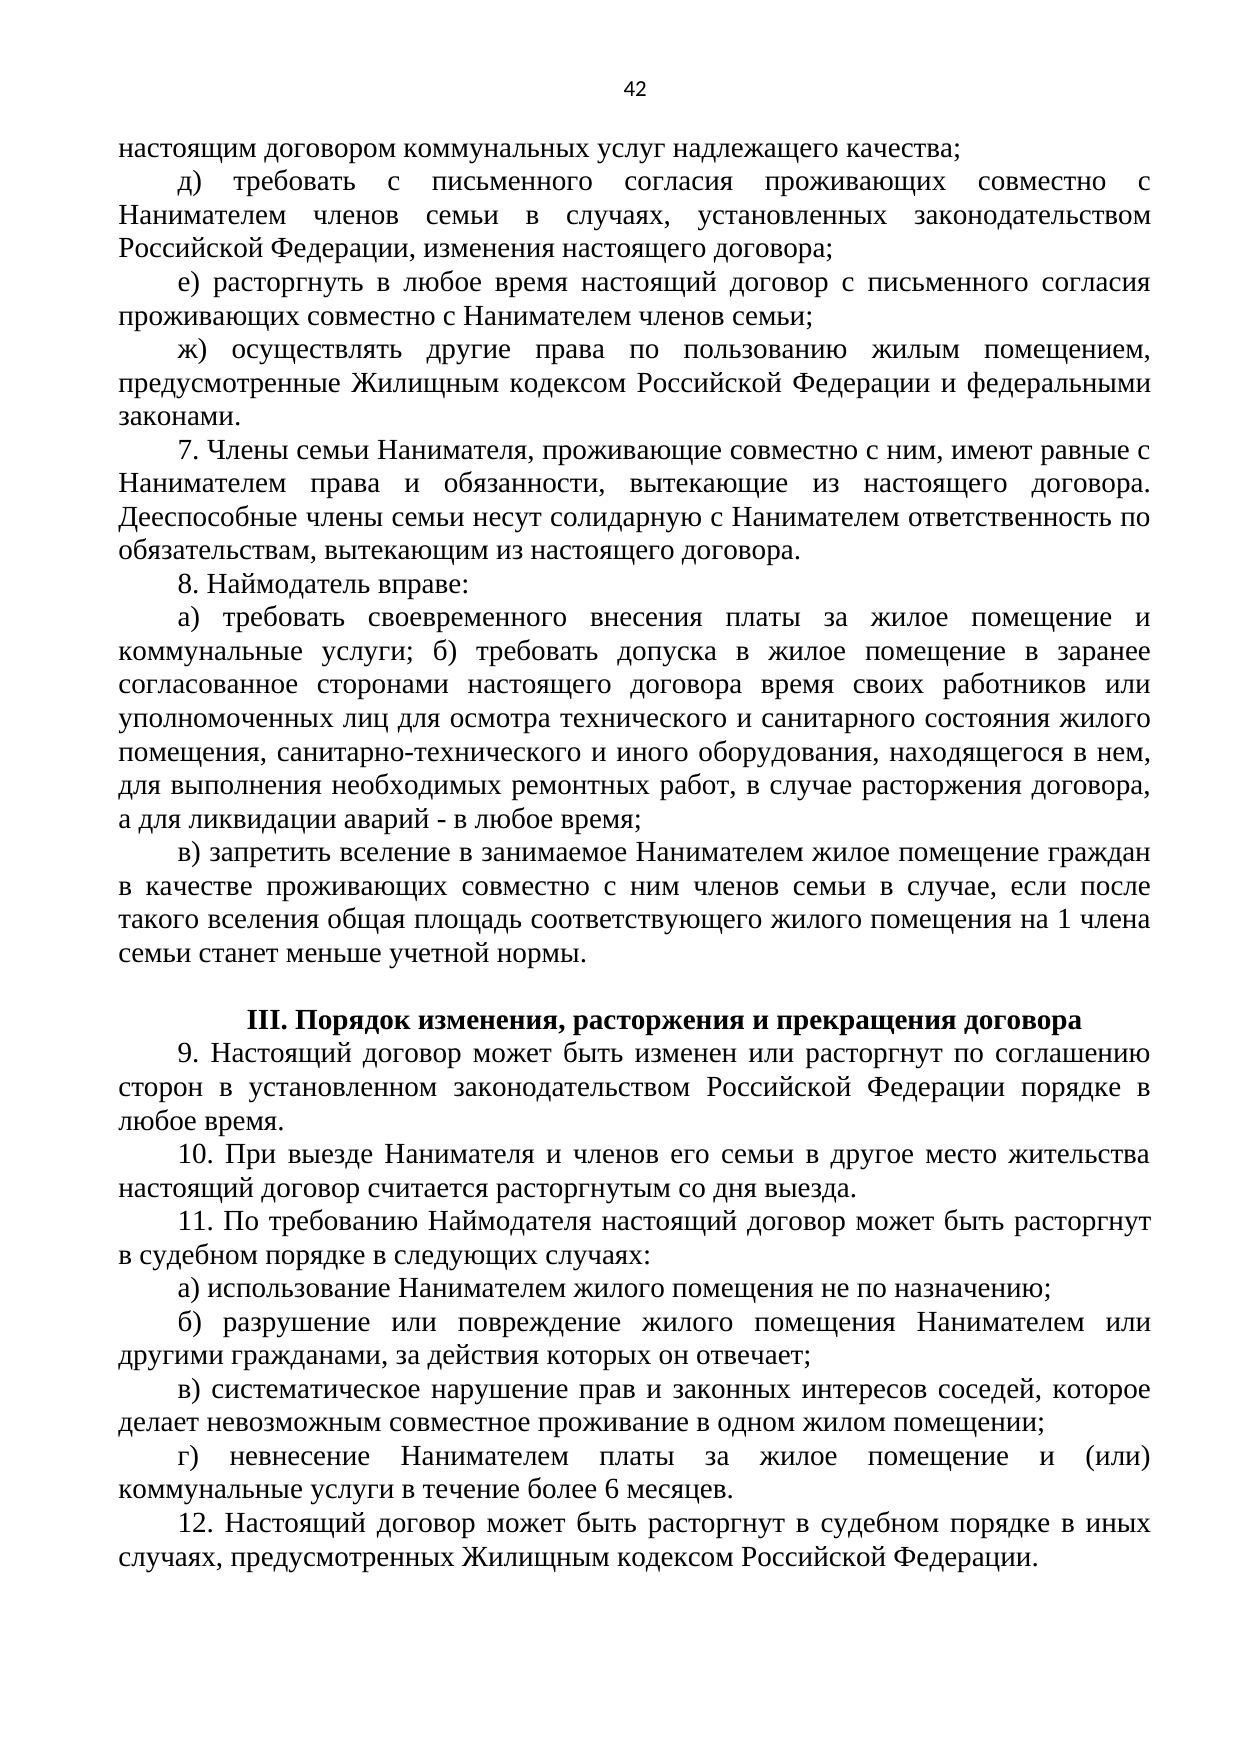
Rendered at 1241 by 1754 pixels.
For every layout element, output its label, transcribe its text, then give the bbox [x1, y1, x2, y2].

text в) запретить вселение в занимаемое Нанимателем жилое помещение граждан в качестве проживающих совместно с ним членов семьи в случае, если после такого вселения общая площадь соответствующего жилого помещения на 1 члена семьи станет меньше учетной нормы. [118, 834, 1152, 968]
text в) систематическое нарушение прав и законных интересов соседей, которое делает невозможным совместное проживание в одном жилом помещении; [118, 1371, 1152, 1438]
text 10. При выезде Нанимателя и членов его семьи в другое место жительства настоящий договор считается расторгнутым со дня выезда. [118, 1136, 1152, 1203]
text 7. Члены семьи Нанимателя, проживающие совместно с ним, имеют равные с Нанимателем права и обязанности, вытекающие из настоящего договора. Дееспособные члены семьи несут солидарную с Нанимателем ответственность по обязательствам, вытекающим из настоящего договора. [118, 432, 1152, 566]
text 9. Настоящий договор может быть изменен или расторгнут по соглашению сторон в установленном законодательством Российской Федерации порядке в любое время. [118, 1036, 1152, 1136]
text а) требовать своевременного внесения платы за жилое помещение и коммунальные услуги; б) требовать допуска в жилое помещение в заранее согласованное сторонами настоящего договора время своих работников или уполномоченных лиц для осмотра технического и санитарного состояния жилого помещения, санитарно-технического и иного оборудования, находящегося в нем, для выполнения необходимых ремонтных работ, в случае расторжения договора, а для ликвидации аварий - в любое время; [118, 599, 1152, 834]
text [118, 130, 1152, 163]
text III. Порядок изменения, расторжения и прекращения договора [118, 1002, 1152, 1036]
text а) использование Нанимателем жилого помещения не по назначению; [118, 1270, 1152, 1304]
text 11. По требованию Наймодателя настоящий договор может быть расторгнут в судебном порядке в следующих случаях: [118, 1203, 1152, 1270]
text б) разрушение или повреждение жилого помещения Нанимателем или другими гражданами, за действия которых он отвечает; [118, 1304, 1152, 1371]
text 12. Настоящий договор может быть расторгнут в судебном порядке в иных случаях, предусмотренных Жилищным кодексом Российской Федерации. [118, 1505, 1152, 1572]
text 8. Наймодатель вправе: [118, 566, 1152, 599]
text г) невнесение Нанимателем платы за жилое помещение и (или) коммунальные услуги в течение более 6 месяцев. [118, 1438, 1152, 1505]
text ж) осуществлять другие права по пользованию жилым помещением, предусмотренные Жилищным кодексом Российской Федерации и федеральными законами. [118, 331, 1152, 432]
text д) требовать с письменного согласия проживающих совместно с Нанимателем членов семьи в случаях, установленных законодательством Российской Федерации, изменения настоящего договора; [118, 163, 1152, 264]
text е) расторгнуть в любое время настоящий договор с письменного согласия проживающих совместно с Нанимателем членов семьи; [118, 264, 1152, 331]
